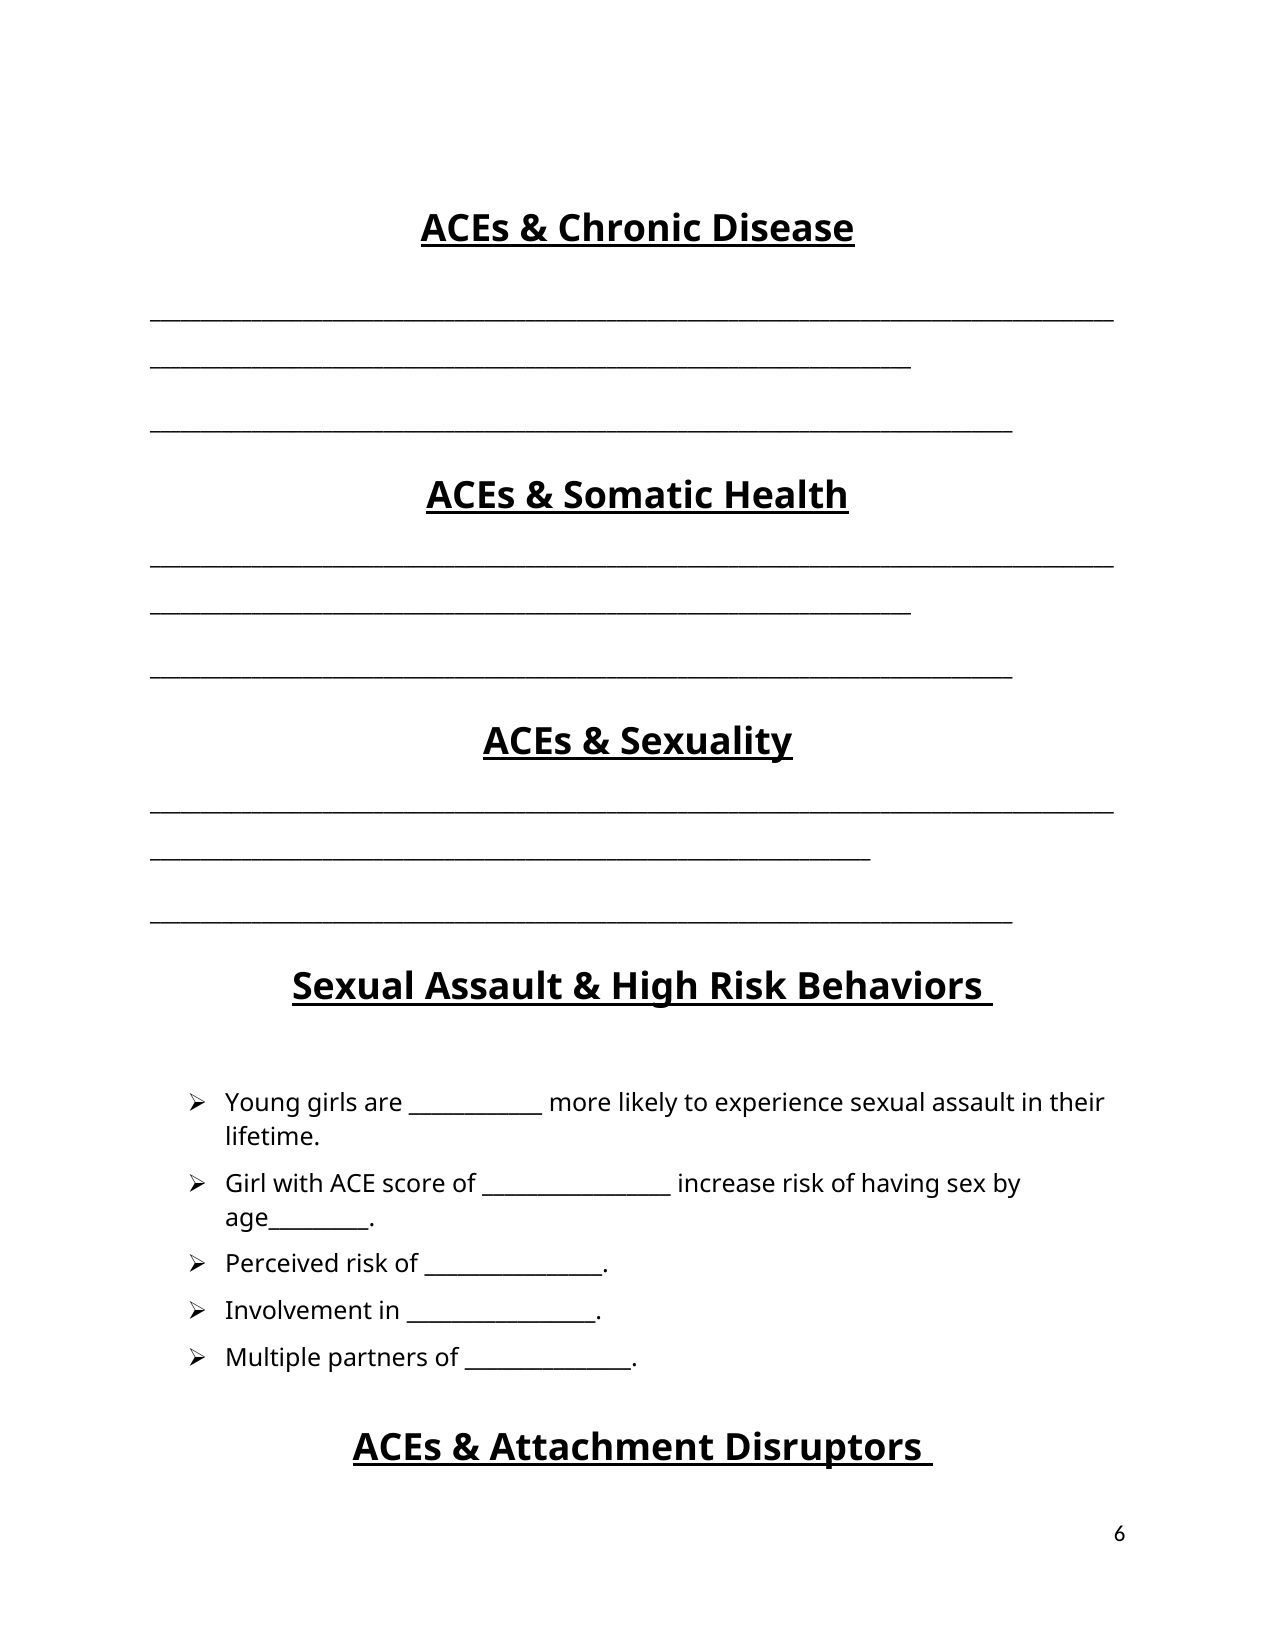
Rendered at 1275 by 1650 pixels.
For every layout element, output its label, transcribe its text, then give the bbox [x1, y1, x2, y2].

text _____________________________________________________________________________________ [150, 405, 1125, 436]
text ACEs & Somatic Health [150, 468, 1125, 519]
list Perceived risk of ________________. [187, 1246, 1125, 1280]
text ACEs & Chronic Disease [150, 201, 1125, 252]
list Multiple partners of _______________. [187, 1339, 1125, 1373]
text _____________________________________________________________________________________ [150, 650, 1125, 682]
text __________________________________________________________________________________________________________________________________________________________________________ [150, 294, 1125, 372]
text ACEs & Sexuality [150, 714, 1125, 765]
text __________________________________________________________________________________________________________________________________________________________________________ [150, 540, 1125, 618]
text ACEs & Attachment Disruptors [150, 1420, 1125, 1471]
text _____________________________________________________________________________________ [150, 896, 1125, 927]
text Sexual Assault & High Risk Behaviors [150, 960, 1125, 1011]
text ______________________________________________________________________________________________________________________________________________________________________ [150, 786, 1125, 864]
list Young girls are ____________ more likely to experience sexual assault in their lifetime. [187, 1085, 1125, 1153]
list Involvement in _________________. [187, 1293, 1125, 1327]
list Girl with ACE score of _________________ increase risk of having sex by age_________. [187, 1166, 1125, 1234]
